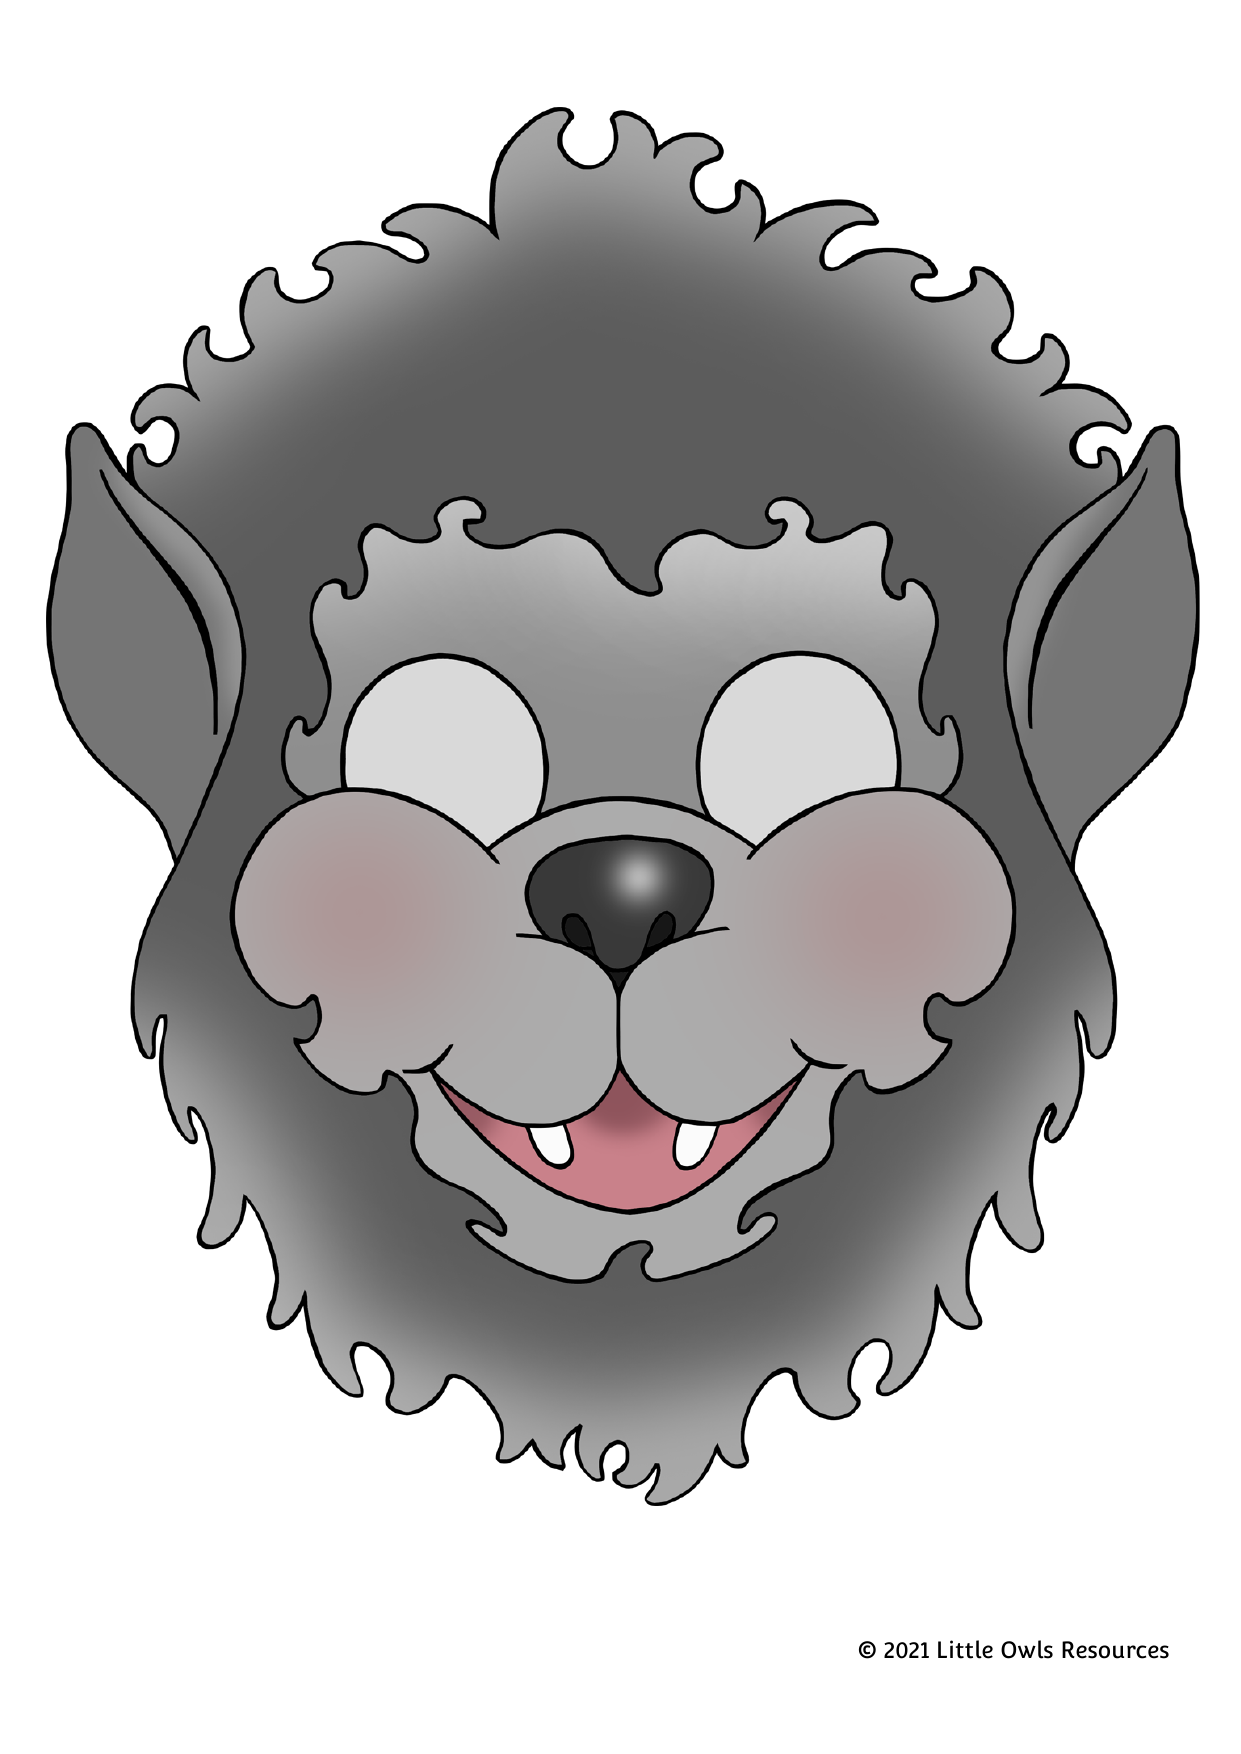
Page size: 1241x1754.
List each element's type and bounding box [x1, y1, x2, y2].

picture [46, 107, 1200, 1506]
